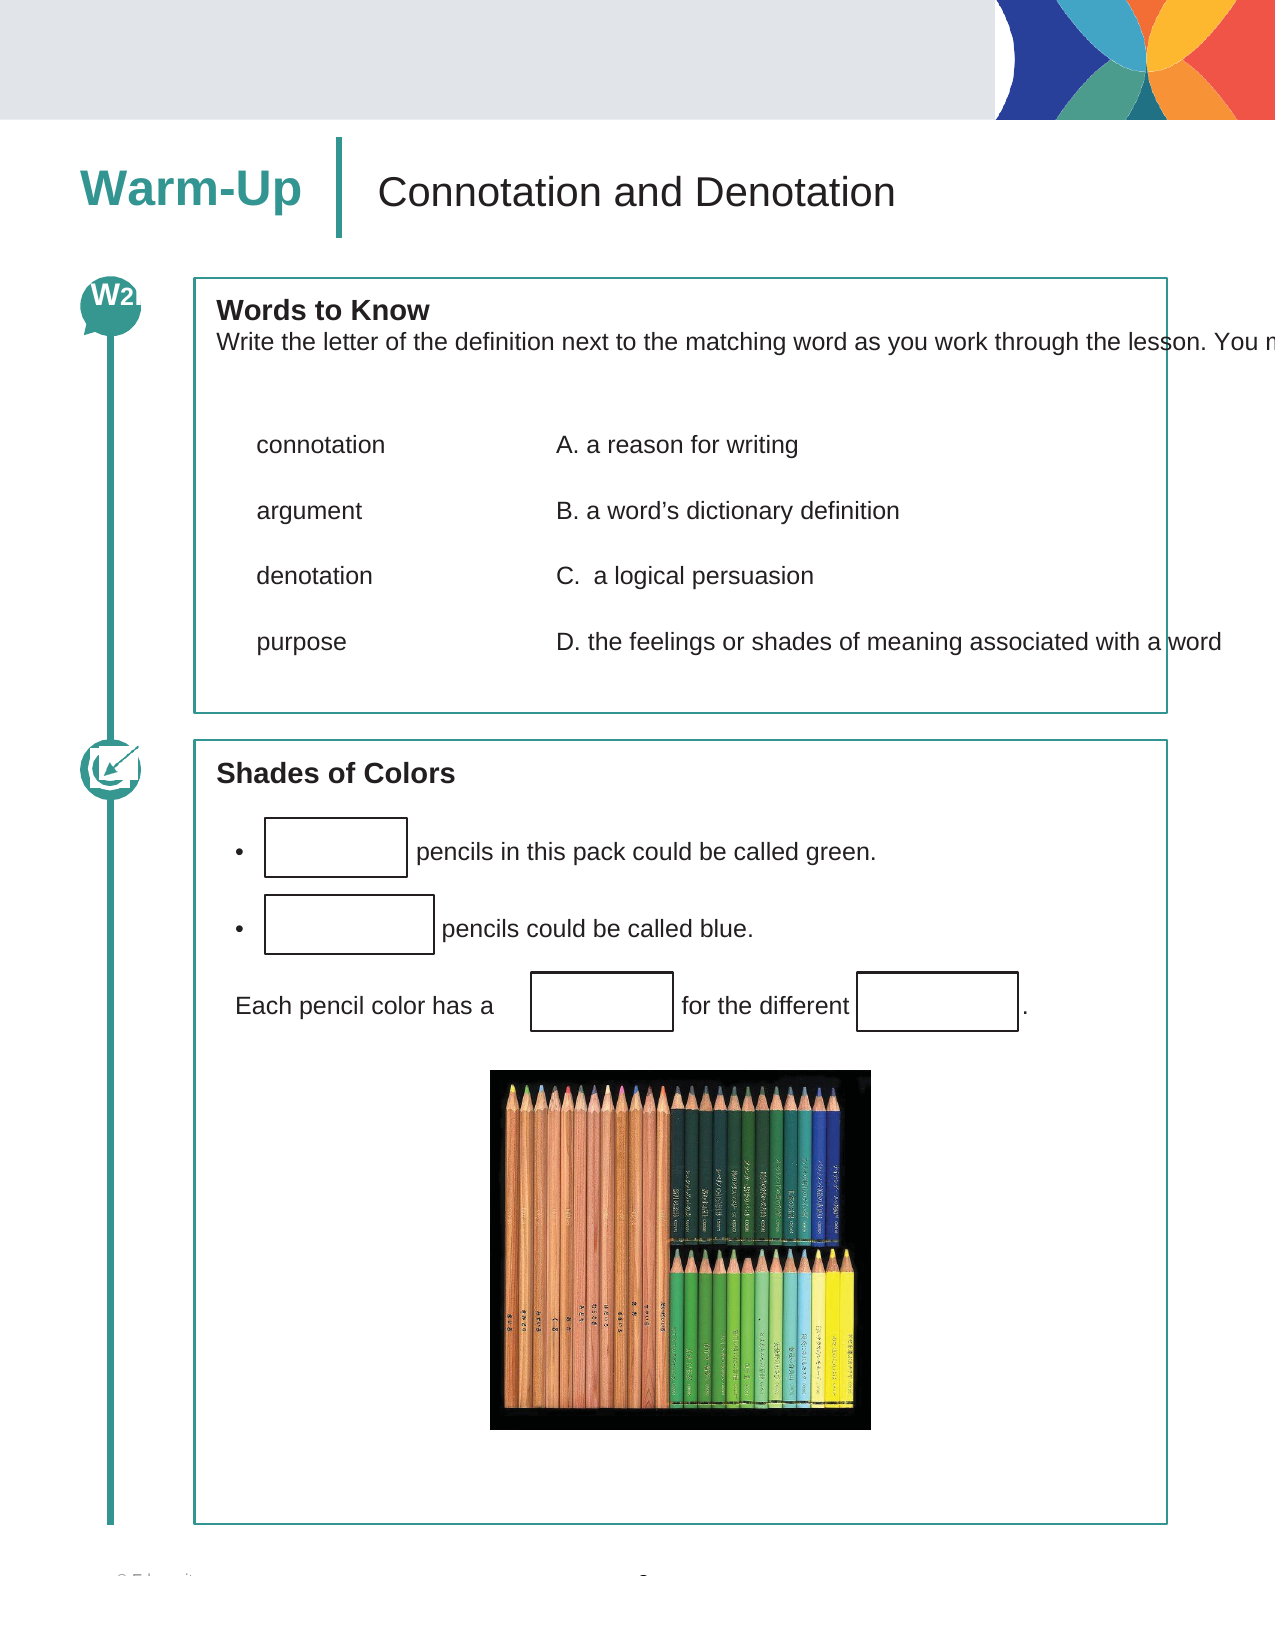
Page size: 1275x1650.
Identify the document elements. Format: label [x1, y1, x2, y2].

picture [995, 0, 1275, 120]
picture [90, 780, 100, 789]
picture [90, 745, 139, 789]
picture [490, 1070, 871, 1430]
